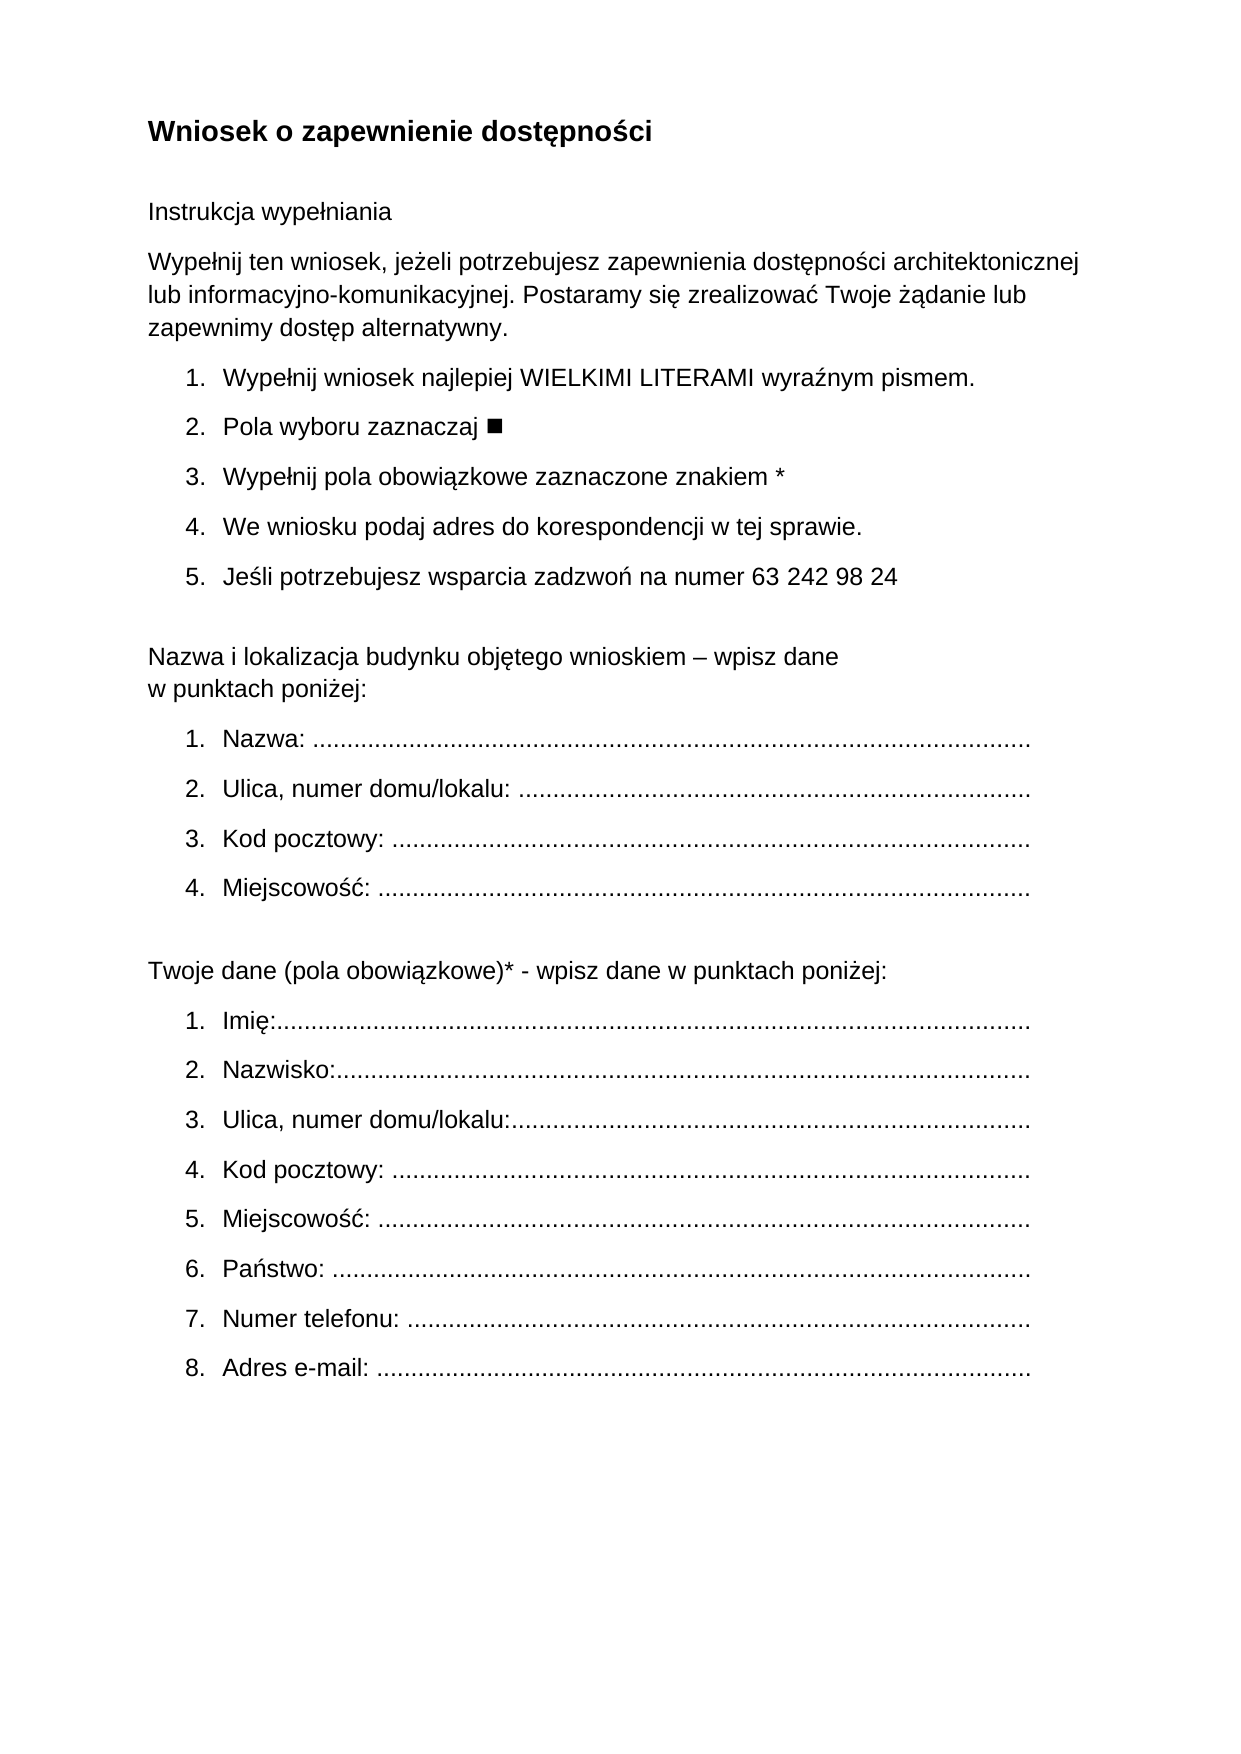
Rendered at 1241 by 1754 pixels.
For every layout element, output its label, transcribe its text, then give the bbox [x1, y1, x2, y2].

subtitle Kod pocztowy: [185, 823, 1093, 852]
subtitle Miejscowość: [185, 873, 1093, 902]
subtitle Nazwa i lokalizacja budynku objętego wnioskiem – wpisz dane w punktach poniżej: [148, 641, 1093, 703]
subtitle Wypełnij ten wniosek, jeżeli potrzebujesz zapewnienia dostępności architektonicznej lub informacyjno-komunikacyjnej. Postaramy się zrealizować Twoje żądanie lub zapewnimy dostęp alternatywny. [148, 247, 1093, 342]
subtitle Jeśli potrzebujesz wsparcia zadzwoń na numer 63 242 98 24 [185, 562, 1093, 590]
subtitle Nazwa: [185, 724, 1093, 753]
subtitle Instrukcja wypełniania [148, 197, 1093, 226]
subtitle Wypełnij wniosek najlepiej wielkimi literami wyraźnym pismem. [185, 363, 1093, 391]
subtitle We wniosku podaj adres do korespondencji w tej sprawie. [185, 512, 1093, 541]
subtitle Numer telefonu: [185, 1304, 1093, 1332]
subtitle Nazwisko: [185, 1055, 1093, 1084]
subtitle Pola wyboru zaznaczaj [185, 412, 1093, 441]
subtitle Wniosek o zapewnienie dostępności [148, 114, 1093, 147]
subtitle Kod pocztowy: [185, 1155, 1093, 1183]
subtitle Państwo: [185, 1254, 1093, 1283]
subtitle Twoje dane (pola obowiązkowe)* - wpisz dane w punktach poniżej: [148, 923, 1093, 985]
subtitle Ulica, numer domu/lokalu: [185, 1105, 1093, 1134]
subtitle Ulica, numer domu/lokalu: [185, 774, 1093, 803]
subtitle Wypełnij pola obowiązkowe zaznaczone znakiem * [185, 462, 1093, 491]
subtitle Imię: [185, 1006, 1093, 1034]
subtitle Miejscowość: [185, 1204, 1093, 1233]
subtitle Adres e-mail: [185, 1353, 1093, 1382]
